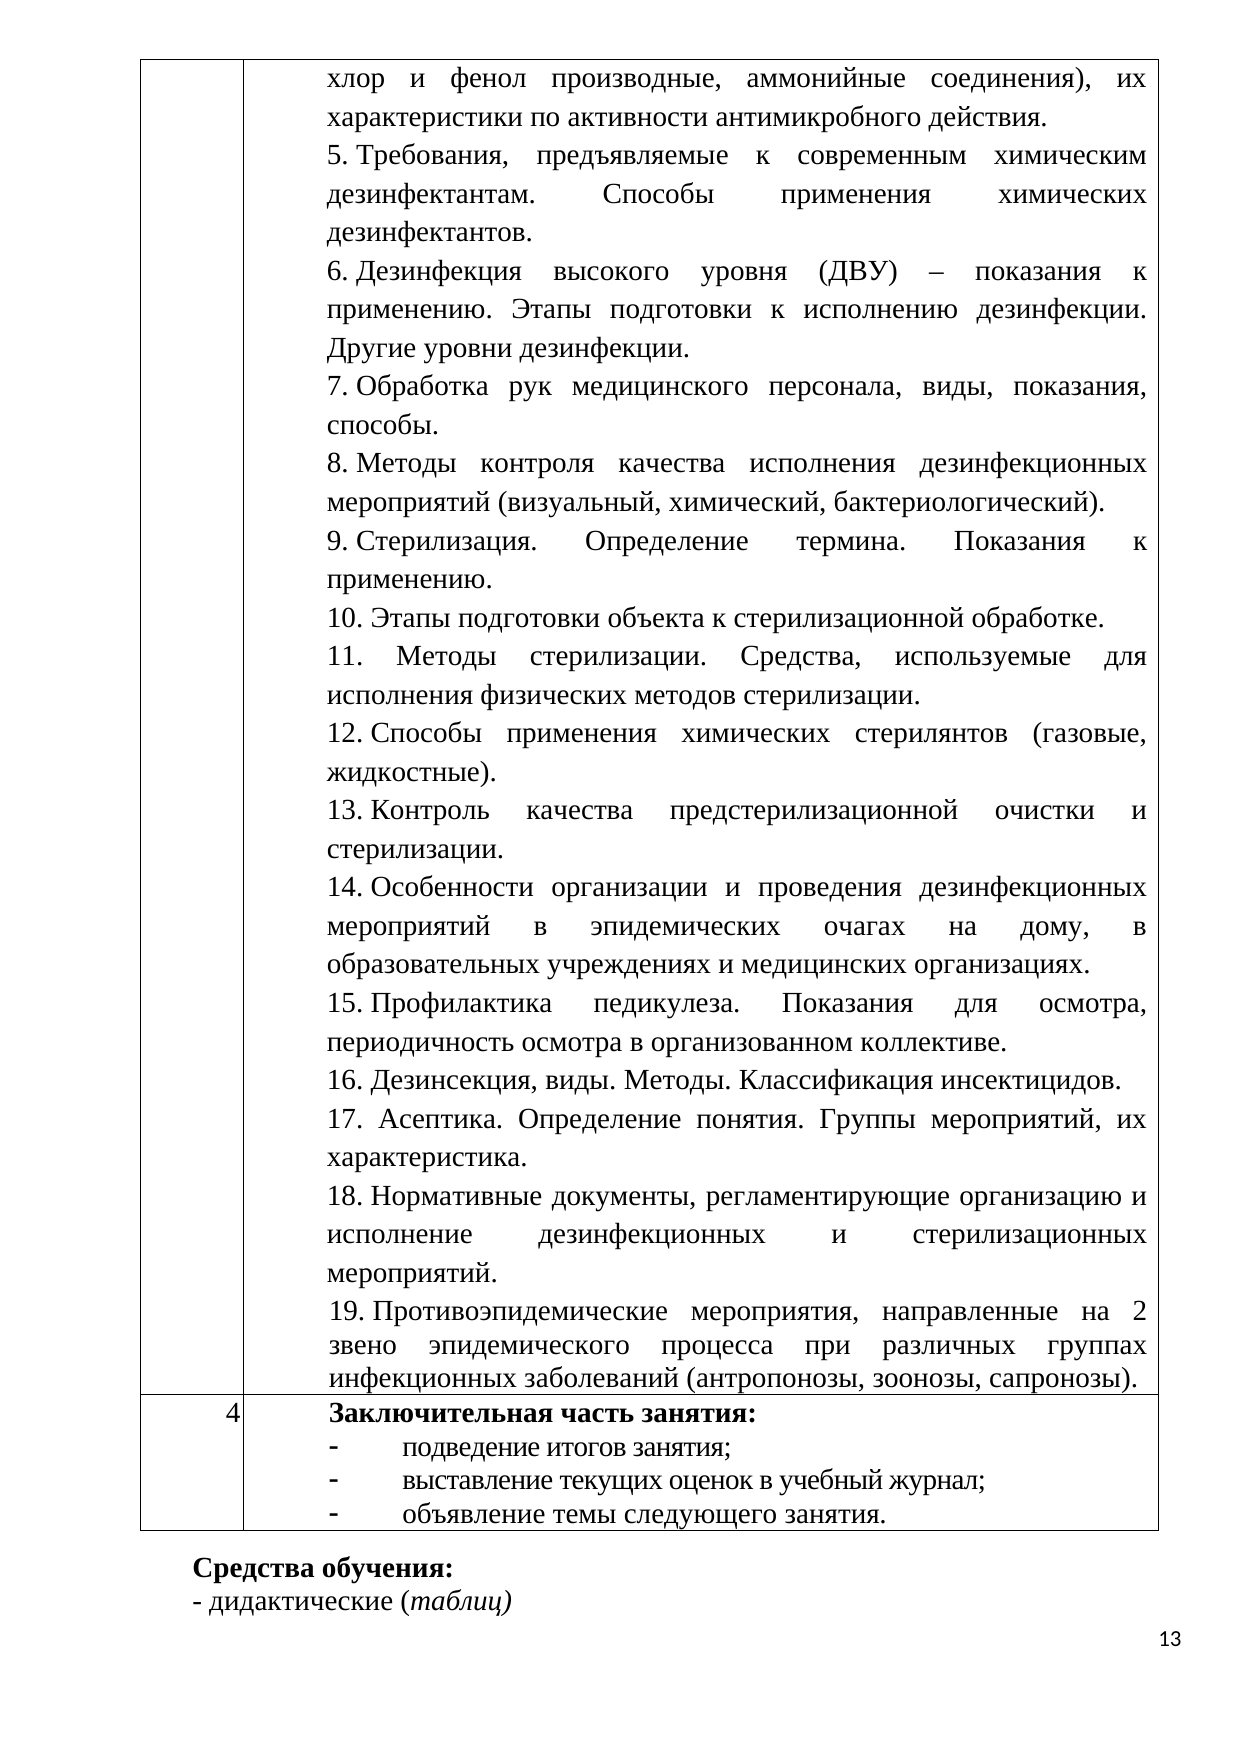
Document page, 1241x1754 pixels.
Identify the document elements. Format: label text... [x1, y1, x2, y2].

table_cell 3 [141, 60, 243, 1394]
table_cell 4 [141, 1395, 243, 1529]
text Средства обучения: [118, 1550, 1181, 1583]
text - дидактические (таблиц) [118, 1583, 1181, 1617]
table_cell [244, 60, 1158, 1394]
table_cell Заключительная часть занятия: подведение итогов занятия; выставление текущих оценок в учебный журнал; объявление темы следующего занятия. [244, 1395, 1158, 1529]
